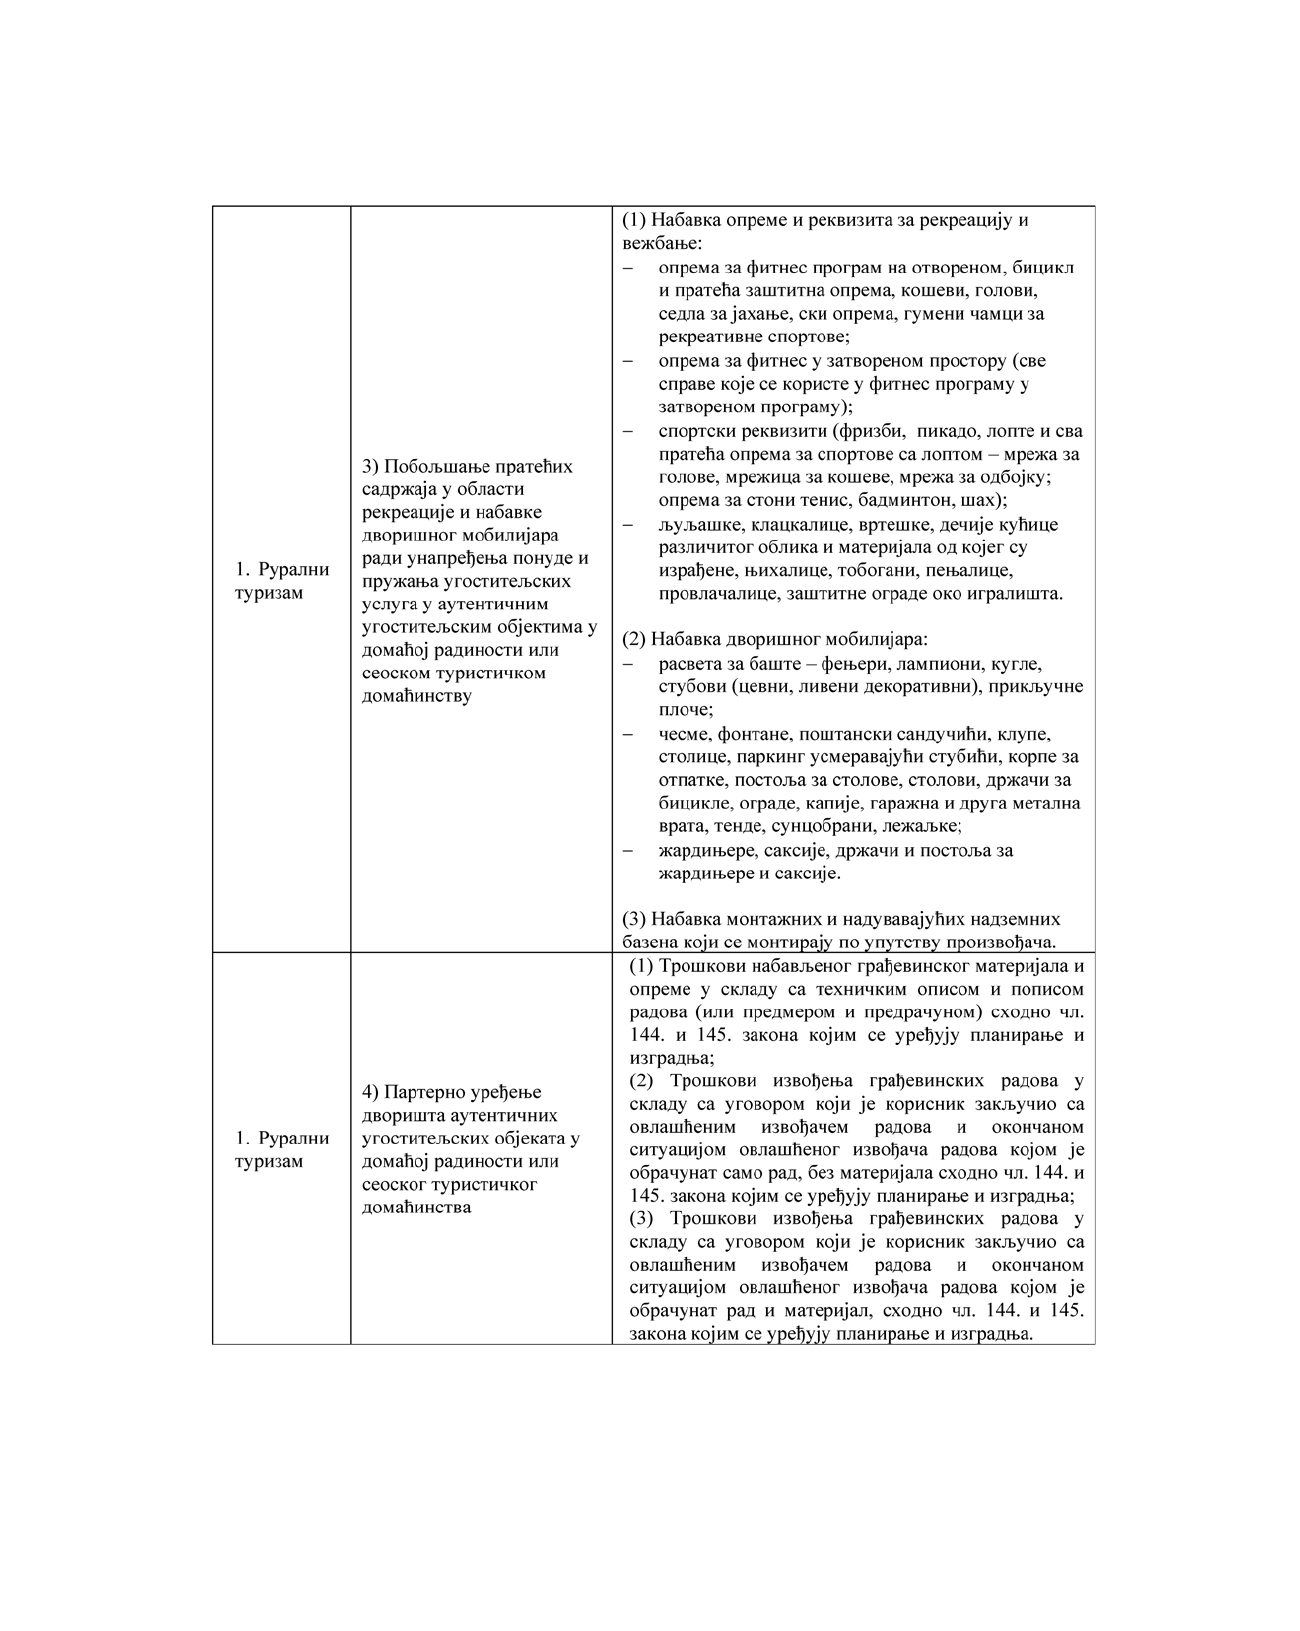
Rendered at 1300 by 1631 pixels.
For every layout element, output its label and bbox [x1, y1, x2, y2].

picture [211, 205, 1096, 1345]
